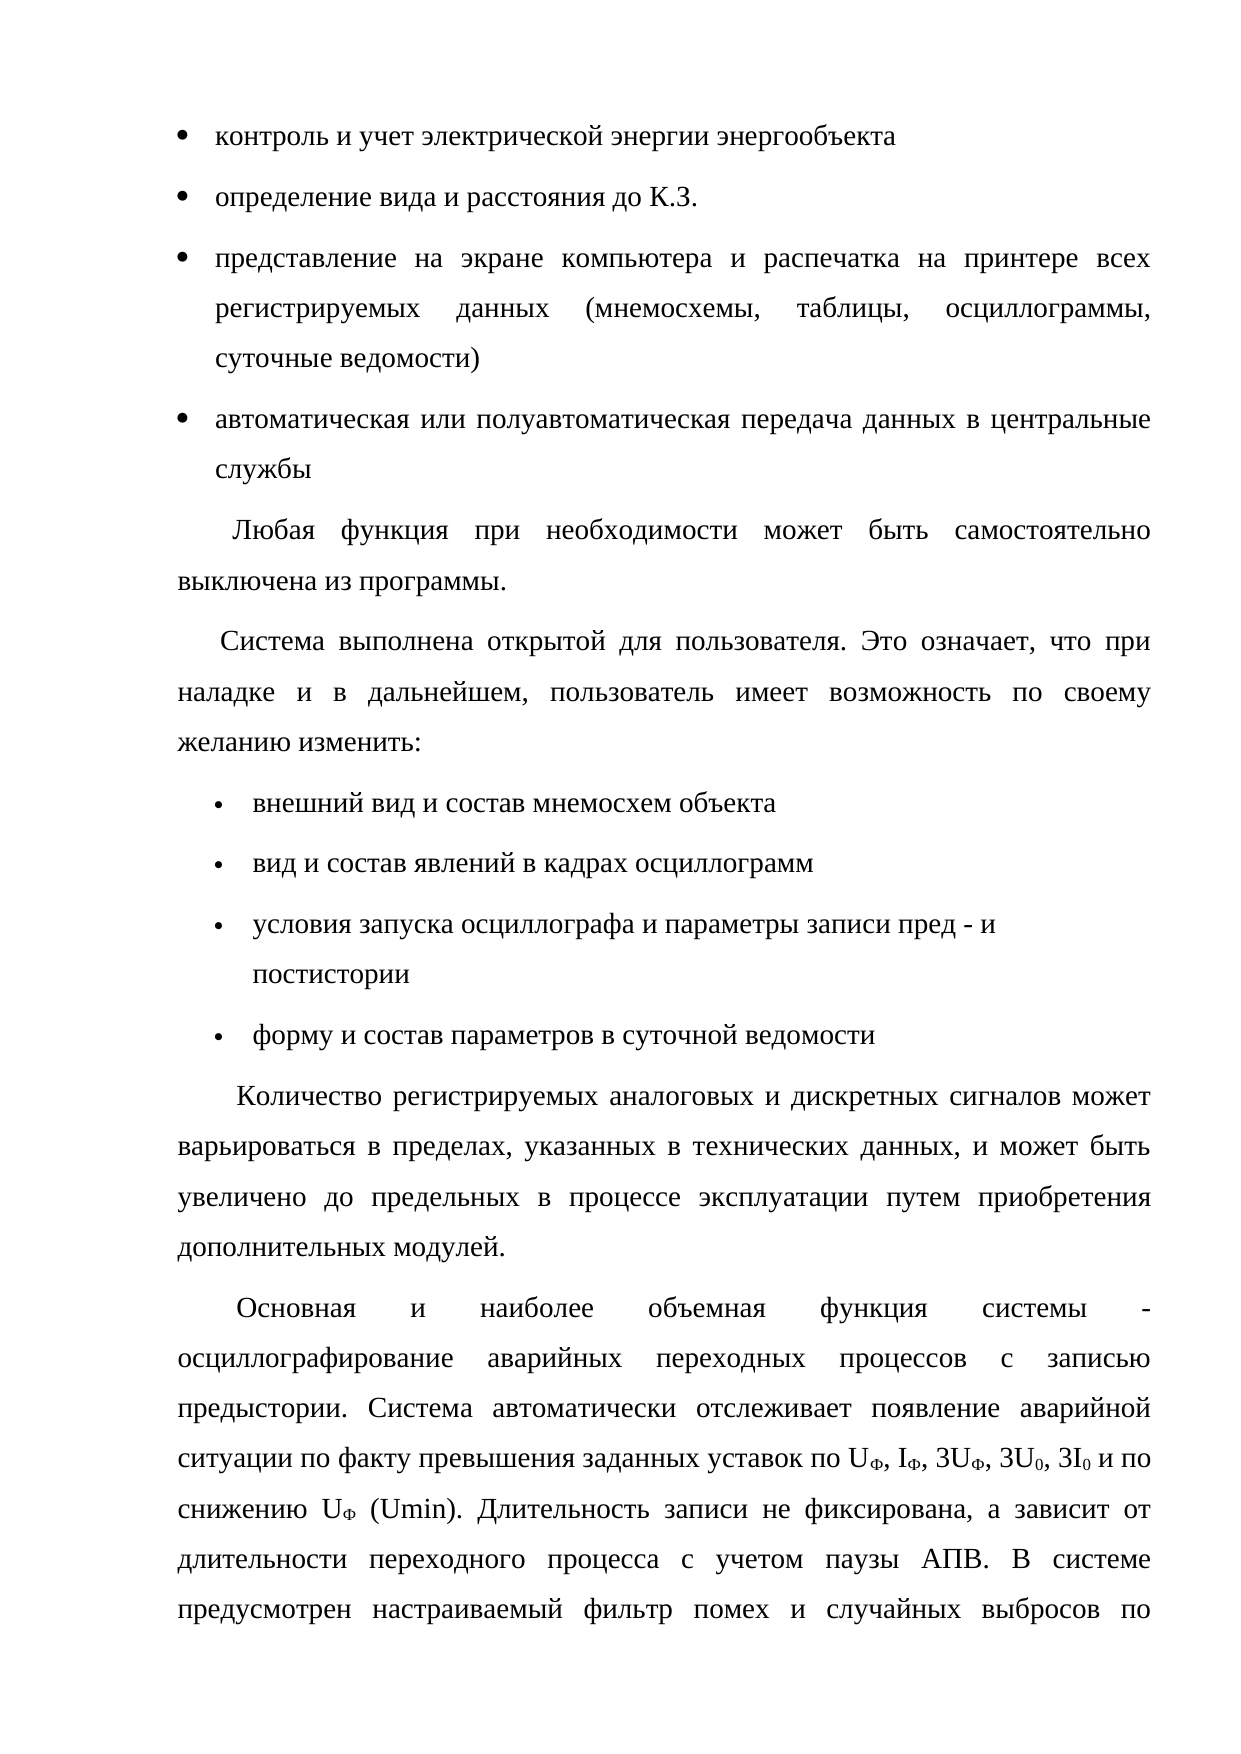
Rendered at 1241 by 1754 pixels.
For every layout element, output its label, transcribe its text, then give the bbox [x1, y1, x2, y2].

list представление на экране компьютера и распечатка на принтере всех регистрируемых данных (мнемосхемы, таблицы, осциллограммы, суточные ведомости) [177, 240, 1152, 374]
list определение вида и расстояния до К.З. [177, 179, 1152, 213]
list контроль и учет электрической энергии энергообъекта [177, 118, 1152, 152]
list вид и состав явлений в кадрах осциллограмм [215, 846, 1152, 879]
text Система выполнена открытой для пользователя. Это означает, что при наладке и в дальнейшем, пользователь имеет возможность по своему желанию изменить: [177, 623, 1152, 758]
list автоматическая или полуавтоматическая передача данных в центральные службы [177, 401, 1152, 485]
text Количество регистрируемых аналоговых и дискретных сигналов может варьироваться в пределах, указанных в технических данных, и может быть увеличено до предельных в процессе эксплуатации путем приобретения дополнительных модулей. [177, 1078, 1152, 1262]
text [177, 1290, 1152, 1625]
text Любая функция при необходимости может быть самостоятельно выключена из программы. [177, 512, 1152, 596]
list форму и состав параметров в суточной ведомости [215, 1017, 1152, 1051]
list внешний вид и состав мнемосхем объекта [215, 785, 1152, 818]
list условия запуска осциллографа и параметры записи пред - и постистории [215, 906, 1152, 990]
